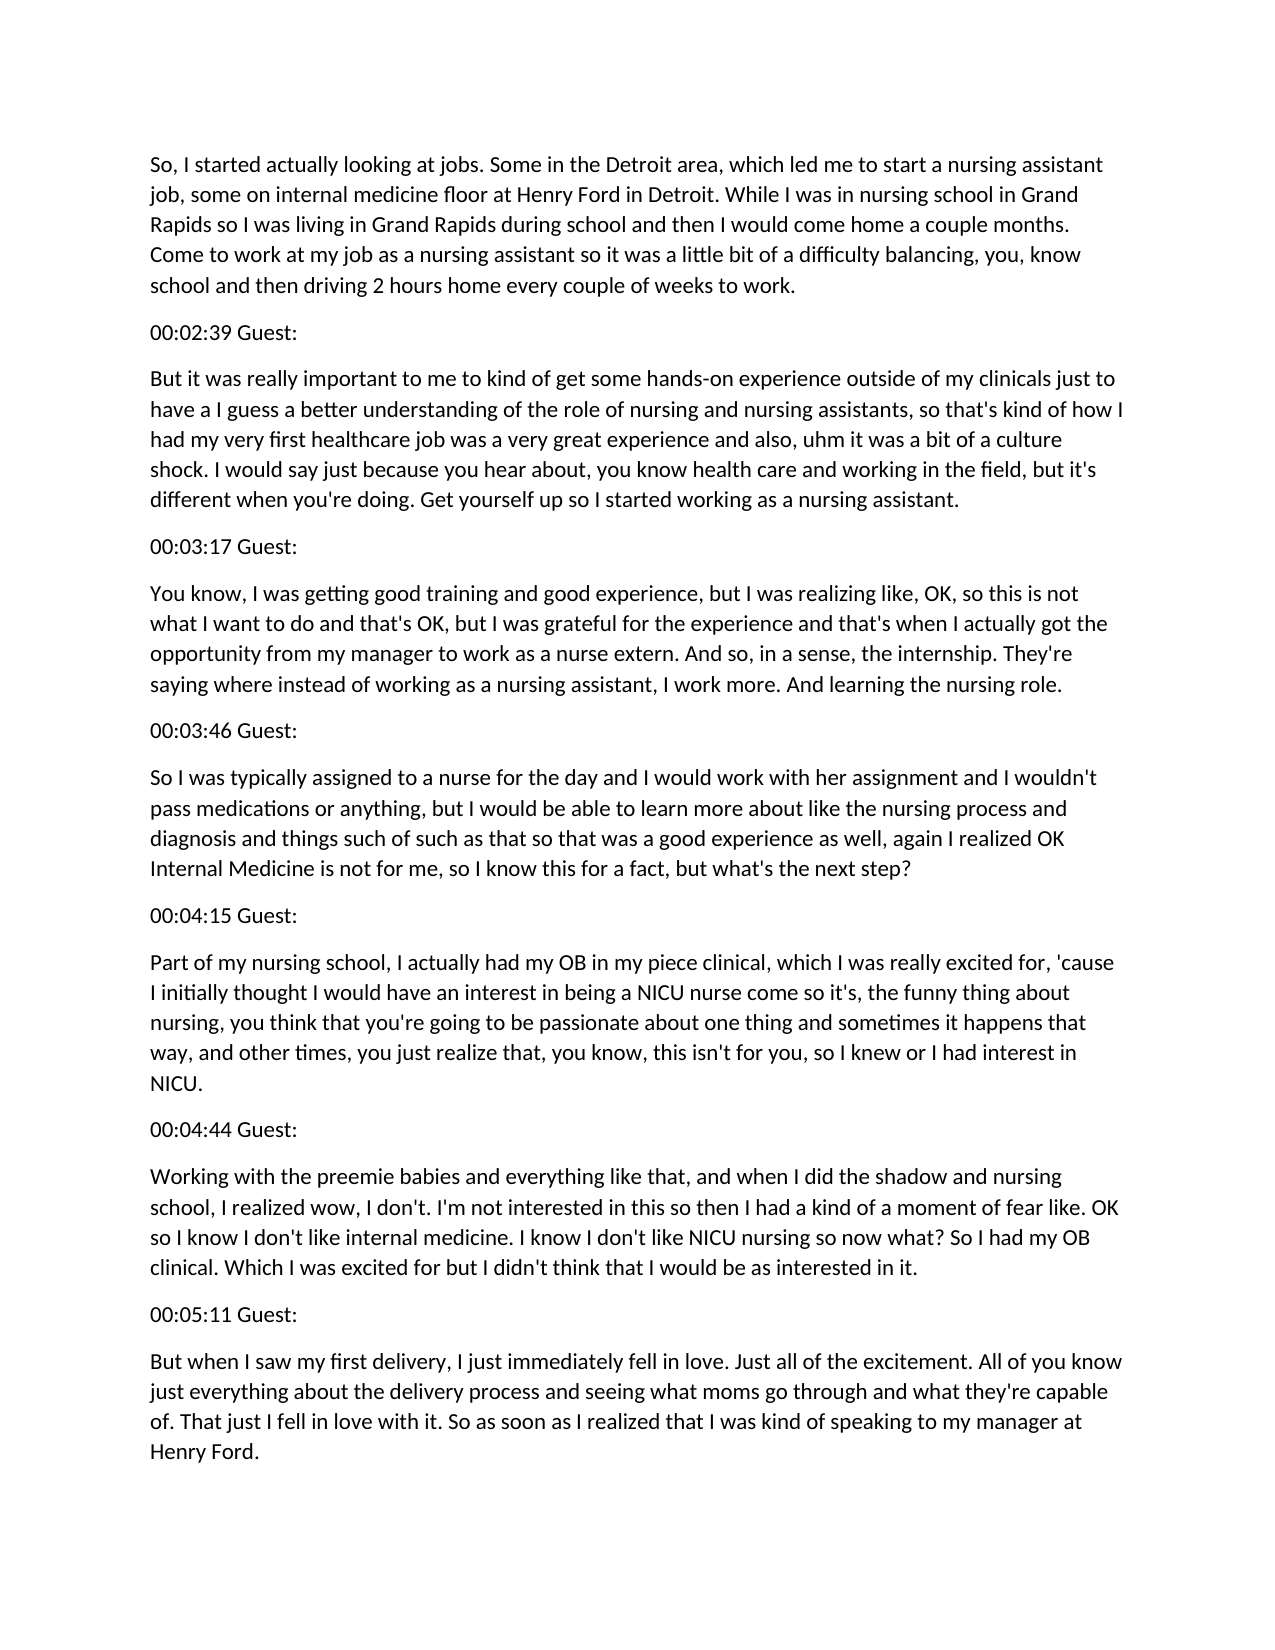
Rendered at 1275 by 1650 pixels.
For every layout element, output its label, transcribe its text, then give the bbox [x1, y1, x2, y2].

text But when I saw my first delivery, I just immediately fell in love. Just all of the excitement. All of you know just everything about the delivery process and seeing what moms go through and what they're capable of. That just I fell in love with it. So as soon as I realized that I was kind of speaking to my manager at Henry Ford. [150, 1347, 1125, 1466]
text You know, I was getting good training and good experience, but I was realizing like, OK, so this is not what I want to do and that's OK, but I was grateful for the experience and that's when I actually got the opportunity from my manager to work as a nurse extern. And so, in a sense, the internship. They're saying where instead of working as a nursing assistant, I work more. And learning the nursing role. [150, 579, 1125, 698]
text 00:03:17 Guest: [150, 532, 1125, 560]
text 00:03:46 Guest: [150, 717, 1125, 745]
text Working with the preemie babies and everything like that, and when I did the shadow and nursing school, I realized wow, I don't. I'm not interested in this so then I had a kind of a moment of fear like. OK so I know I don't like internal medicine. I know I don't like NICU nursing so now what? So I had my OB clinical. Which I was excited for but I didn't think that I would be as interested in it. [150, 1162, 1125, 1281]
text So, I started actually looking at jobs. Some in the Detroit area, which led me to start a nursing assistant job, some on internal medicine floor at Henry Ford in Detroit. While I was in nursing school in Grand Rapids so I was living in Grand Rapids during school and then I would come home a couple months. Come to work at my job as a nursing assistant so it was a little bit of a difficulty balancing, you, know school and then driving 2 hours home every couple of weeks to work. [150, 150, 1125, 299]
text 00:04:15 Guest: [150, 901, 1125, 929]
text So I was typically assigned to a nurse for the day and I would work with her assignment and I wouldn't pass medications or anything, but I would be able to learn more about like the nursing process and diagnosis and things such of such as that so that was a good experience as well, again I realized OK Internal Medicine is not for me, so I know this for a fact, but what's the next step? [150, 763, 1125, 882]
text 00:02:39 Guest: [150, 318, 1125, 346]
text 00:05:11 Guest: [150, 1300, 1125, 1328]
text Part of my nursing school, I actually had my OB in my piece clinical, which I was really excited for, 'cause I initially thought I would have an interest in being a NICU nurse come so it's, the funny thing about nursing, you think that you're going to be passionate about one thing and sometimes it happens that way, and other times, you just realize that, you know, this isn't for you, so I knew or I had interest in NICU. [150, 948, 1125, 1097]
text But it was really important to me to kind of get some hands-on experience outside of my clinicals just to have a I guess a better understanding of the role of nursing and nursing assistants, so that's kind of how I had my very first healthcare job was a very great experience and also, uhm it was a bit of a culture shock. I would say just because you hear about, you know health care and working in the field, but it's different when you're doing. Get yourself up so I started working as a nursing assistant. [150, 364, 1125, 513]
text 00:04:44 Guest: [150, 1116, 1125, 1144]
